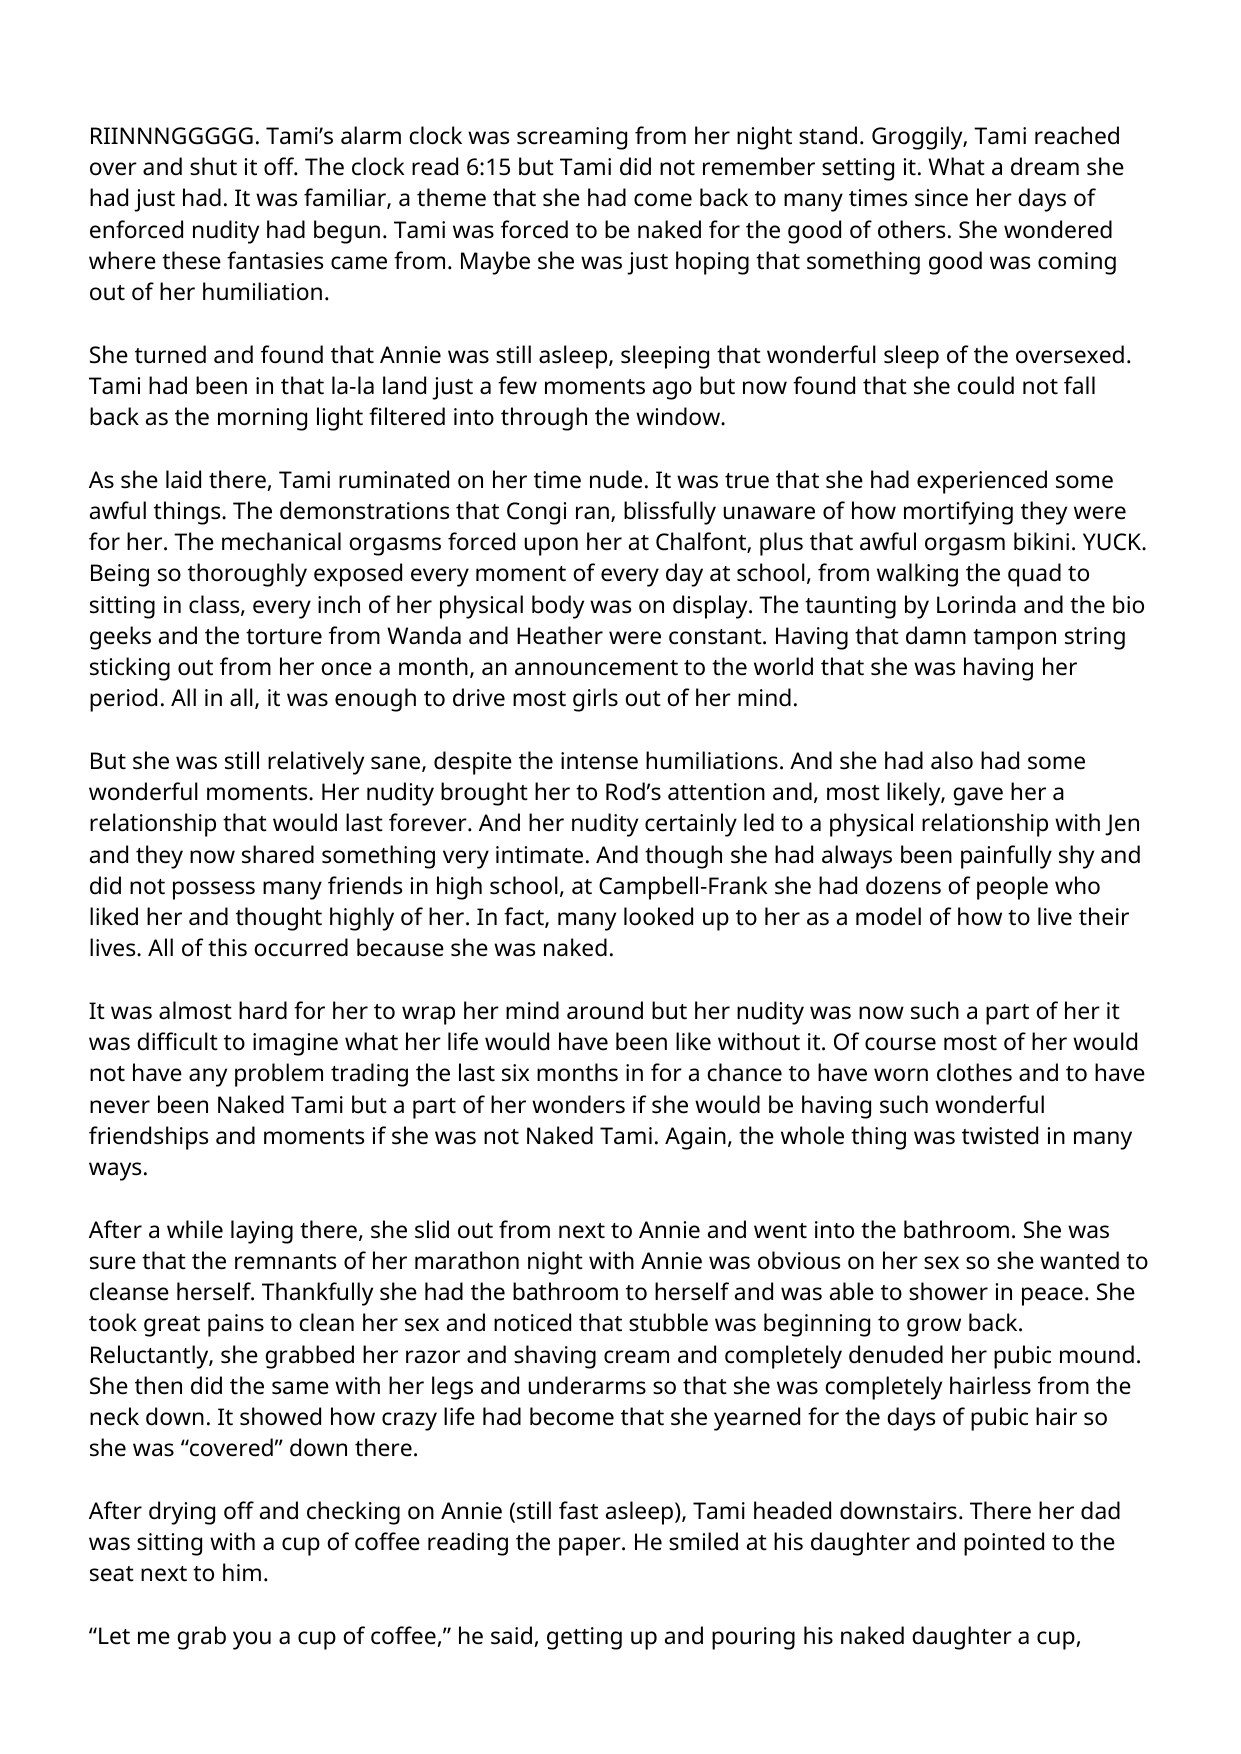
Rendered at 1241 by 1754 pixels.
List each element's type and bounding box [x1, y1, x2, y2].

text [89, 89, 1152, 1651]
